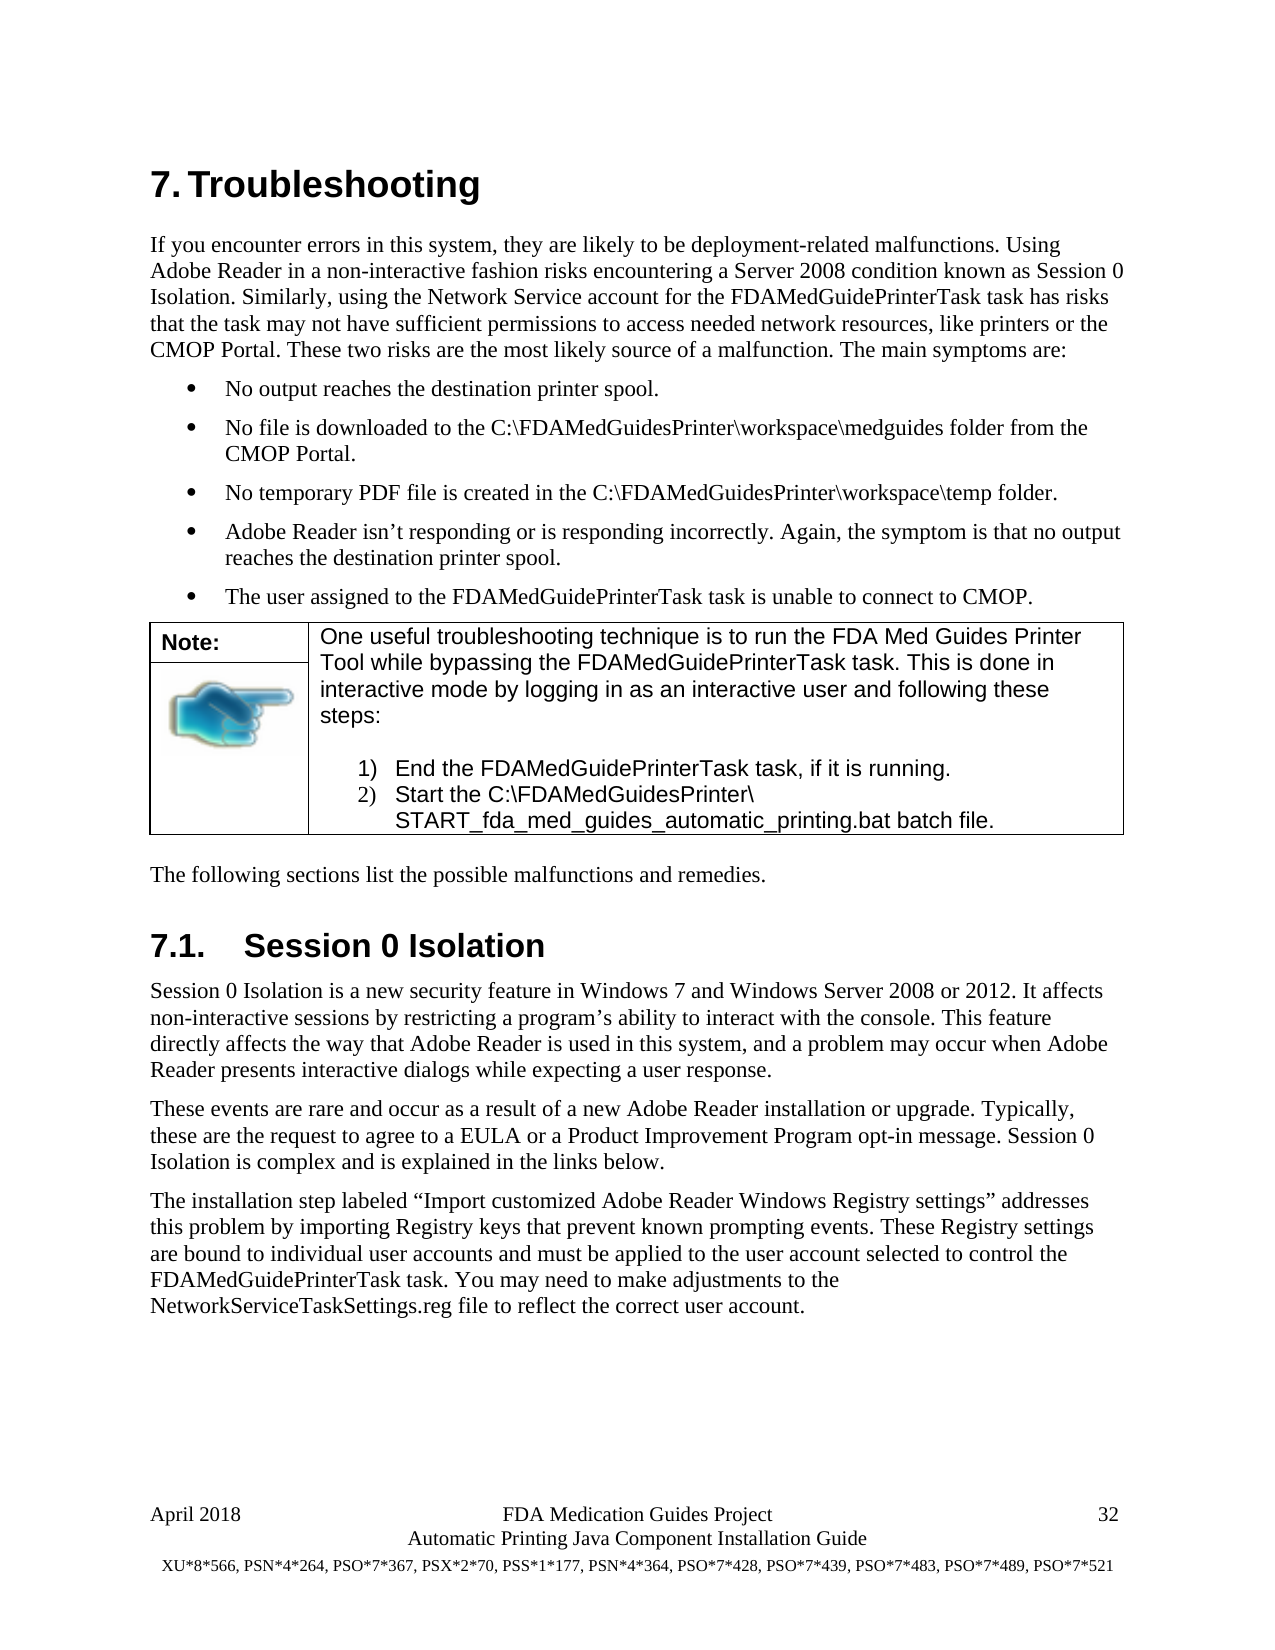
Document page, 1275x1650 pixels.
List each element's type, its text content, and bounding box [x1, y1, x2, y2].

text These events are rare and occur as a result of a new Adobe Reader installation or upgrade. Typically, these are the request to agree to a EULA or a Product Improvement Program opt-in message. Session 0 Isolation is complex and is explained in the links below. [150, 1095, 1125, 1174]
subtitle Session 0 Isolation [150, 926, 1125, 965]
list No temporary PDF file is created in the C:\FDAMedGuidesPrinter\workspace\temp folder. [187, 479, 1125, 505]
subtitle Troubleshooting [150, 162, 1125, 206]
text Session 0 Isolation is a new security feature in Windows 7 and Windows Server 2008 or 2012. It affects non-interactive sessions by restricting a program’s ability to interact with the console. This feature directly affects the way that Adobe Reader is used in this system, and a problem may occur when Adobe Reader presents interactive dialogs while expecting a user response. [150, 977, 1125, 1083]
text The installation step labeled “Import customized Adobe Reader Windows Registry settings” addresses this problem by importing Registry keys that prevent known prompting events. These Registry settings are bound to individual user accounts and must be applied to the user account selected to control the FDAMedGuidePrinterTask task. You may need to make adjustments to the NetworkServiceTaskSettings.reg file to reflect the correct user account. [150, 1187, 1125, 1319]
text The following sections list the possible malfunctions and remedies. [150, 861, 1125, 888]
list No output reaches the destination printer spool. [187, 375, 1125, 401]
list No file is downloaded to the C:\FDAMedGuidesPrinter\workspace\medguides folder from the CMOP Portal. [187, 414, 1125, 466]
list The user assigned to the FDAMedGuidePrinterTask task is unable to connect to CMOP. [187, 583, 1125, 609]
text If you encounter errors in this system, they are likely to be deployment-related malfunctions. Using Adobe Reader in a non-interactive fashion risks encountering a Server 2008 condition known as Session 0 Isolation. Similarly, using the Network Service account for the FDAMedGuidePrinterTask task has risks that the task may not have sufficient permissions to access needed network resources, like printers or the CMOP Portal. These two risks are the most likely source of a malfunction. The main symptoms are: [150, 231, 1125, 362]
table_header Note: [151, 623, 308, 662]
table_cell [151, 663, 308, 834]
table_header One useful troubleshooting technique is to run the FDA Med Guides Printer Tool while bypassing the FDAMedGuidePrinterTask task. This is done in interactive mode by logging in as an interactive user and following these steps: End the FDAMedGuidePrinterTask task, if it is running. Start the C:\FDAMedGuidesPrinter\START_fda_med_guides_automatic_printing.bat batch file. [309, 623, 1123, 834]
picture [161, 669, 305, 756]
list Adobe Reader isn’t responding or is responding incorrectly. Again, the symptom is that no output reaches the destination printer spool. [187, 518, 1125, 571]
